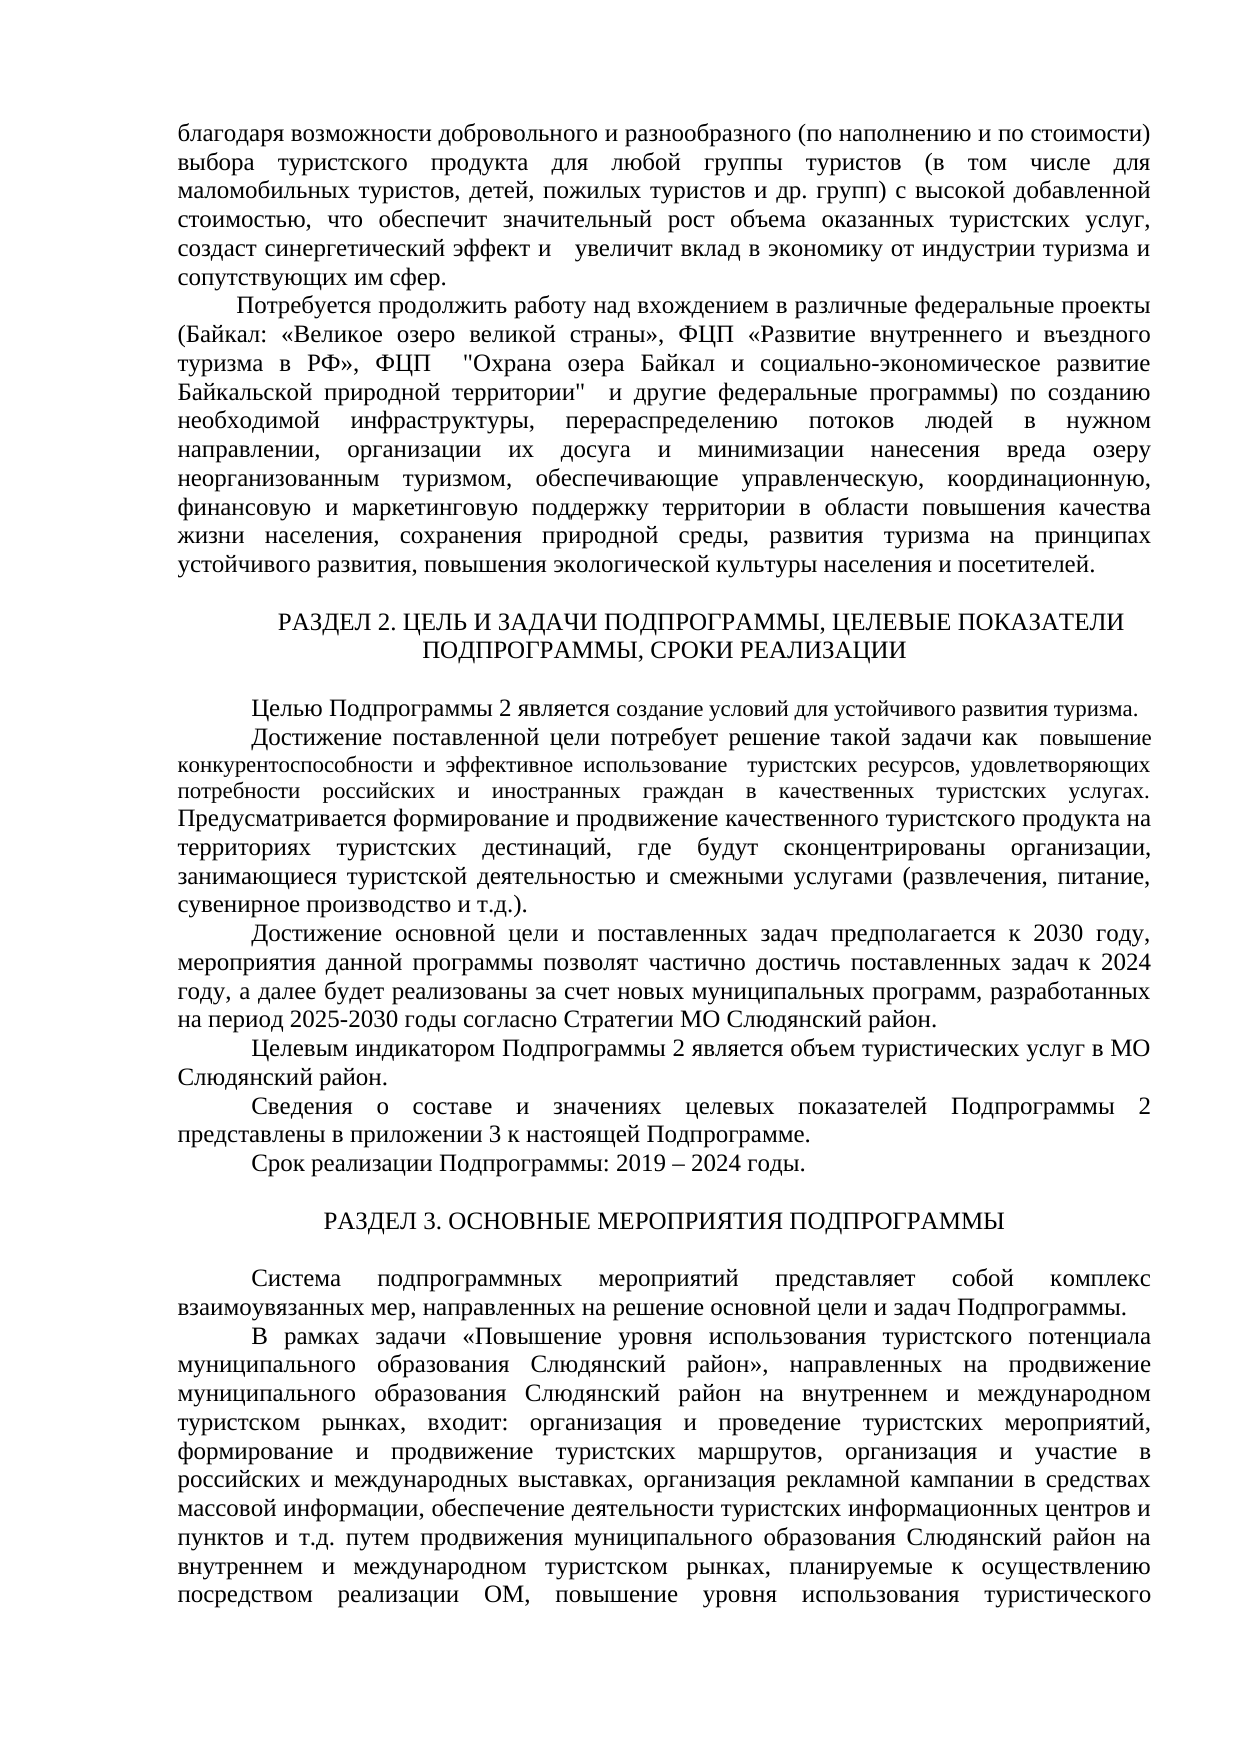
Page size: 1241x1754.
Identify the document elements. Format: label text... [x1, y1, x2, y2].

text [177, 118, 1152, 291]
text Система подпрограммных мероприятий представляет собой комплекс взаимоувязанных мер, направленных на решение основной цели и задач Подпрограммы. [177, 1263, 1152, 1321]
text Срок реализации Подпрограммы: 2019 – 2024 годы. [177, 1148, 1152, 1177]
text Потребуется продолжить работу над вхождением в различные федеральные проекты (Байкал: «Великое озеро великой страны», ФЦП «Развитие внутреннего и въездного туризма в РФ», ФЦП "Охрана озера Байкал и социально-экономическое развитие Байкальской природной территории" и другие федеральные программы) по созданию необходимой инфраструктуры, перераспределению потоков людей в нужном направлении, организации их досуга и минимизации нанесения вреда озеру неорганизованным туризмом, обеспечивающие управленческую, координационную, финансовую и маркетинговую поддержку территории в области повышения качества жизни населения, сохранения природной среды, развития туризма на принципах устойчивого развития, повышения экологической культуры населения и посетителей. [177, 291, 1152, 578]
text Сведения о составе и значениях целевых показателей Подпрограммы 2 представлены в приложении 3 к настоящей Подпрограмме. [177, 1091, 1152, 1148]
text Достижение поставленной цели потребует решение такой задачи как повышение конкурентоспособности и эффективное использование туристских ресурсов, удовлетворяющих потребности российских и иностранных граждан в качественных туристских услугах. Предусматривается формирование и продвижение качественного туристского продукта на территориях туристских дестинаций, где будут сконцентрированы организации, занимающиеся туристской деятельностью и смежными услугами (развлечения, питание, сувенирное производство и т.д.). [177, 722, 1152, 918]
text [177, 1321, 1152, 1608]
text Целевым индикатором Подпрограммы 2 является объем туристических услуг в МО Слюдянский район. [177, 1033, 1152, 1091]
text РАЗДЕЛ 2. ЦЕЛЬ И ЗАДАЧИ ПОДПРОГРАММЫ, ЦЕЛЕВЫЕ ПОКАЗАТЕЛИ ПОДПРОГРАММЫ, СРОКИ РЕАЛИЗАЦИИ [177, 607, 1152, 664]
text Достижение основной цели и поставленных задач предполагается к 2030 году, мероприятия данной программы позволят частично достичь поставленных задач к 2024 году, а далее будет реализованы за счет новых муниципальных программ, разработанных на период 2025-2030 годы согласно Стратегии МО Слюдянский район. [177, 918, 1152, 1033]
text РАЗДЕЛ 3. ОСНОВНЫЕ МЕРОПРИЯТИЯ ПОДПРОГРАММЫ [177, 1206, 1152, 1234]
text Целью Подпрограммы 2 является создание условий для устойчивого развития туризма. [177, 693, 1152, 722]
